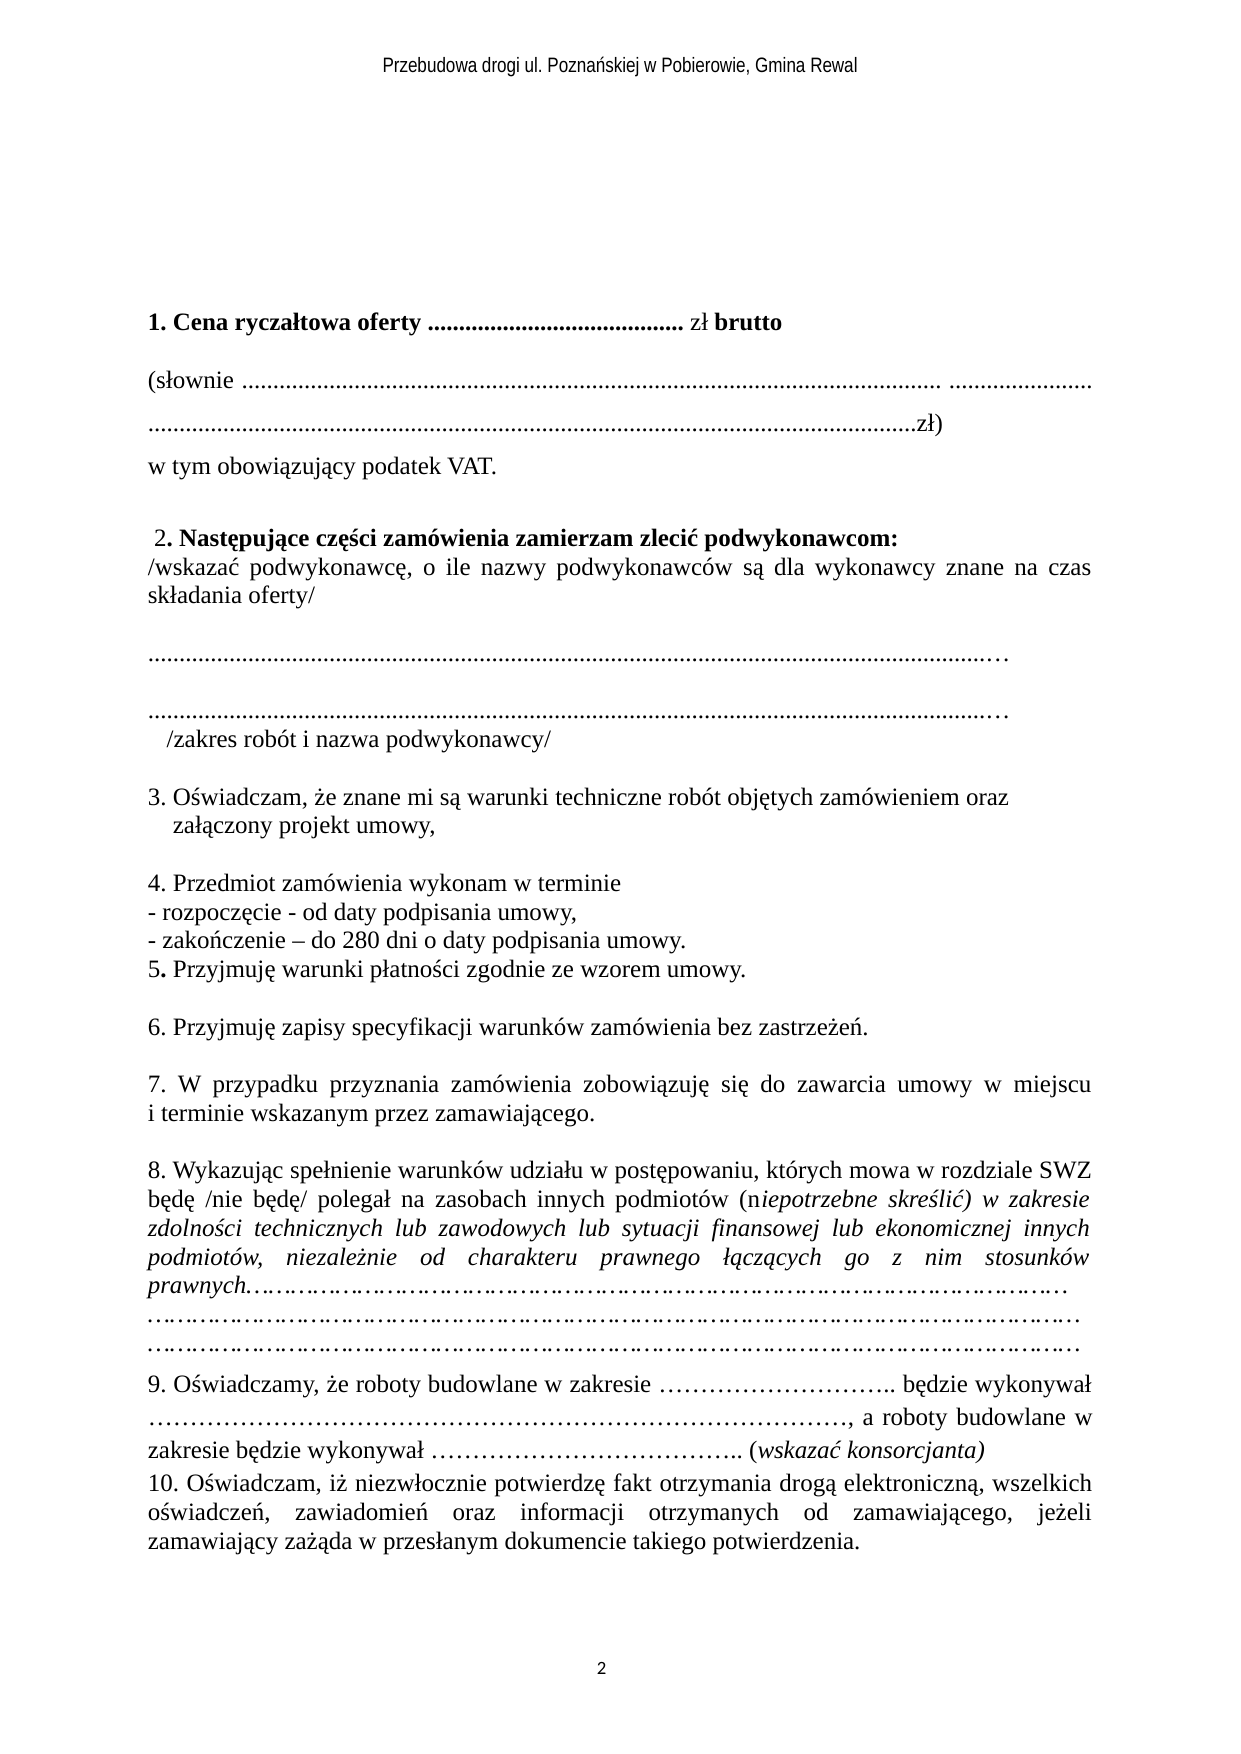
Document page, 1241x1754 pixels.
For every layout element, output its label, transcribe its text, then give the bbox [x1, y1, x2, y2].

text - zakończenie – do 280 dni o daty podpisania umowy. [148, 925, 1093, 954]
text ......................................................................................................................................… [148, 695, 1093, 724]
text /zakres robót i nazwa podwykonawcy/ [148, 724, 1093, 753]
text 5. Przyjmuję warunki płatności zgodnie ze wzorem umowy. [148, 954, 1093, 983]
text 6. Przyjmuję zapisy specyfikacji warunków zamówienia bez zastrzeżeń. [148, 1012, 1093, 1040]
text 1. Cena ryczałtowa oferty ......................................... zł brutto [148, 307, 1093, 336]
text /wskazać podwykonawcę, o ile nazwy podwykonawców są dla wykonawcy znane na czas składania oferty/ [148, 552, 1093, 609]
text 7. W przypadku przyznania zamówienia zobowiązuję się do zawarcia umowy w miejscu i terminie wskazanym przez zamawiającego. [148, 1069, 1093, 1127]
text - rozpoczęcie - od daty podpisania umowy, [148, 897, 1093, 925]
text (słownie ................................................................................................................ ..................................................................................................................................................zł) [148, 365, 1093, 437]
text 10. Oświadczam, iż niezwłocznie potwierdzę fakt otrzymania drogą elektroniczną, wszelkich oświadczeń, zawiadomień oraz informacji otrzymanych od zamawiającego, jeżeli zamawiający zażąda w przesłanym dokumencie takiego potwierdzenia. [148, 1468, 1093, 1554]
text 8. Wykazując spełnienie warunków udziału w postępowaniu, których mowa w rozdziale SWZ będę /nie będę/ polegał na zasobach innych podmiotów (niepotrzebne skreślić) w zakresie zdolności technicznych lub zawodowych lub sytuacji finansowej lub ekonomicznej innych podmiotów, niezależnie od charakteru prawnego łączących go z nim stosunków prawnych………………………………………………………………………………………………………………………………………………………………………………………………………………………………………………………………………………………………………………………………… [148, 1155, 1093, 1357]
text ......................................................................................................................................… [148, 638, 1093, 667]
text 9. Oświadczamy, że roboty budowlane w zakresie ……………………….. będzie wykonywał …………………………………………………………………………, a roboty budowlane w zakresie będzie wykonywał ……………………………….. (wskazać konsorcjanta) [148, 1369, 1093, 1464]
text 2. Następujące części zamówienia zamierzam zlecić podwykonawcom: [148, 523, 1093, 552]
text załączony projekt umowy, [148, 810, 1093, 839]
text 4. Przedmiot zamówienia wykonam w terminie [148, 868, 1093, 897]
text w tym obowiązujący podatek VAT. [148, 451, 1093, 480]
text 3. Oświadczam, że znane mi są warunki techniczne robót objętych zamówieniem oraz [148, 782, 1093, 810]
